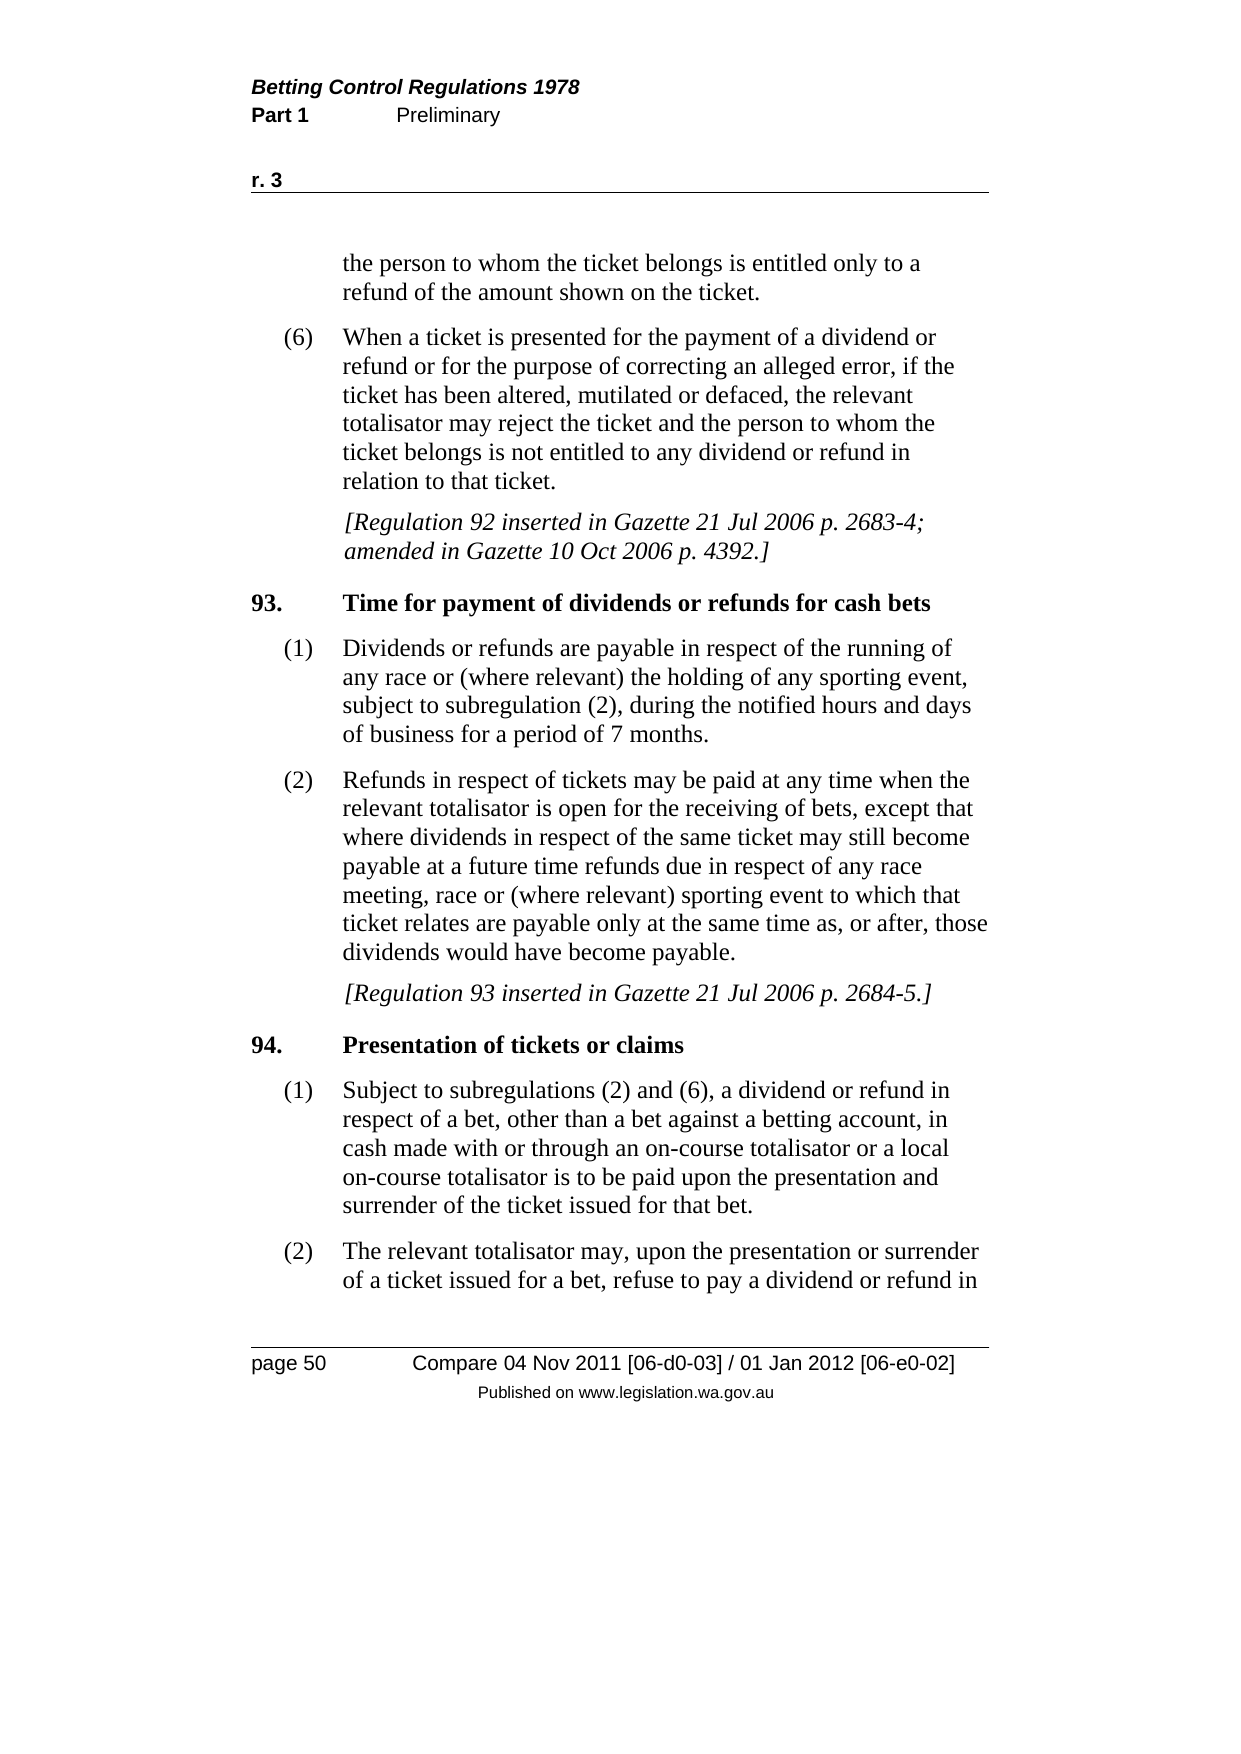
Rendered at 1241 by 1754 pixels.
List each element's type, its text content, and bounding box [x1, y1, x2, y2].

text [Regulation 92 inserted in Gazette 21 Jul 2006 p. 2683-4; amended in Gazette 10 Oct 2006 p. 4392.] [251, 507, 989, 565]
text (1) Dividends or refunds are payable in respect of the running of any race or (where relevant) the holding of any sporting event, subject to subregulation (2), during the notified hours and days of business for a period of 7 months. [251, 633, 989, 748]
text (2) Refunds in respect of tickets may be paid at any time when the relevant totalisator is open for the receiving of bets, except that where dividends in respect of the same ticket may still become payable at a future time refunds due in respect of any race meeting, race or (where relevant) sporting event to which that ticket relates are payable only at the same time as, or after, those dividends would have become payable. [251, 765, 989, 966]
text the person to whom the ticket belongs is entitled only to a refund of the amount shown on the ticket. [251, 248, 989, 306]
text [Regulation 93 inserted in Gazette 21 Jul 2006 p. 2684-5.] [251, 978, 989, 1007]
text (6) When a ticket is presented for the payment of a dividend or refund or for the purpose of correcting an alleged error, if the ticket has been altered, mutilated or defaced, the relevant totalisator may reject the ticket and the person to whom the ticket belongs is not entitled to any dividend or refund in relation to that ticket. [251, 322, 989, 495]
text (1) Subject to subregulations (2) and (6), a dividend or refund in respect of a bet, other than a bet against a betting account, in cash made with or through an on-course totalisator or a local on-course totalisator is to be paid upon the presentation and surrender of the ticket issued for that bet. [251, 1076, 989, 1219]
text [251, 1236, 989, 1293]
subtitle 94. Presentation of tickets or claims [251, 1030, 989, 1059]
subtitle 93. Time for payment of dividends or refunds for cash bets [251, 588, 989, 616]
